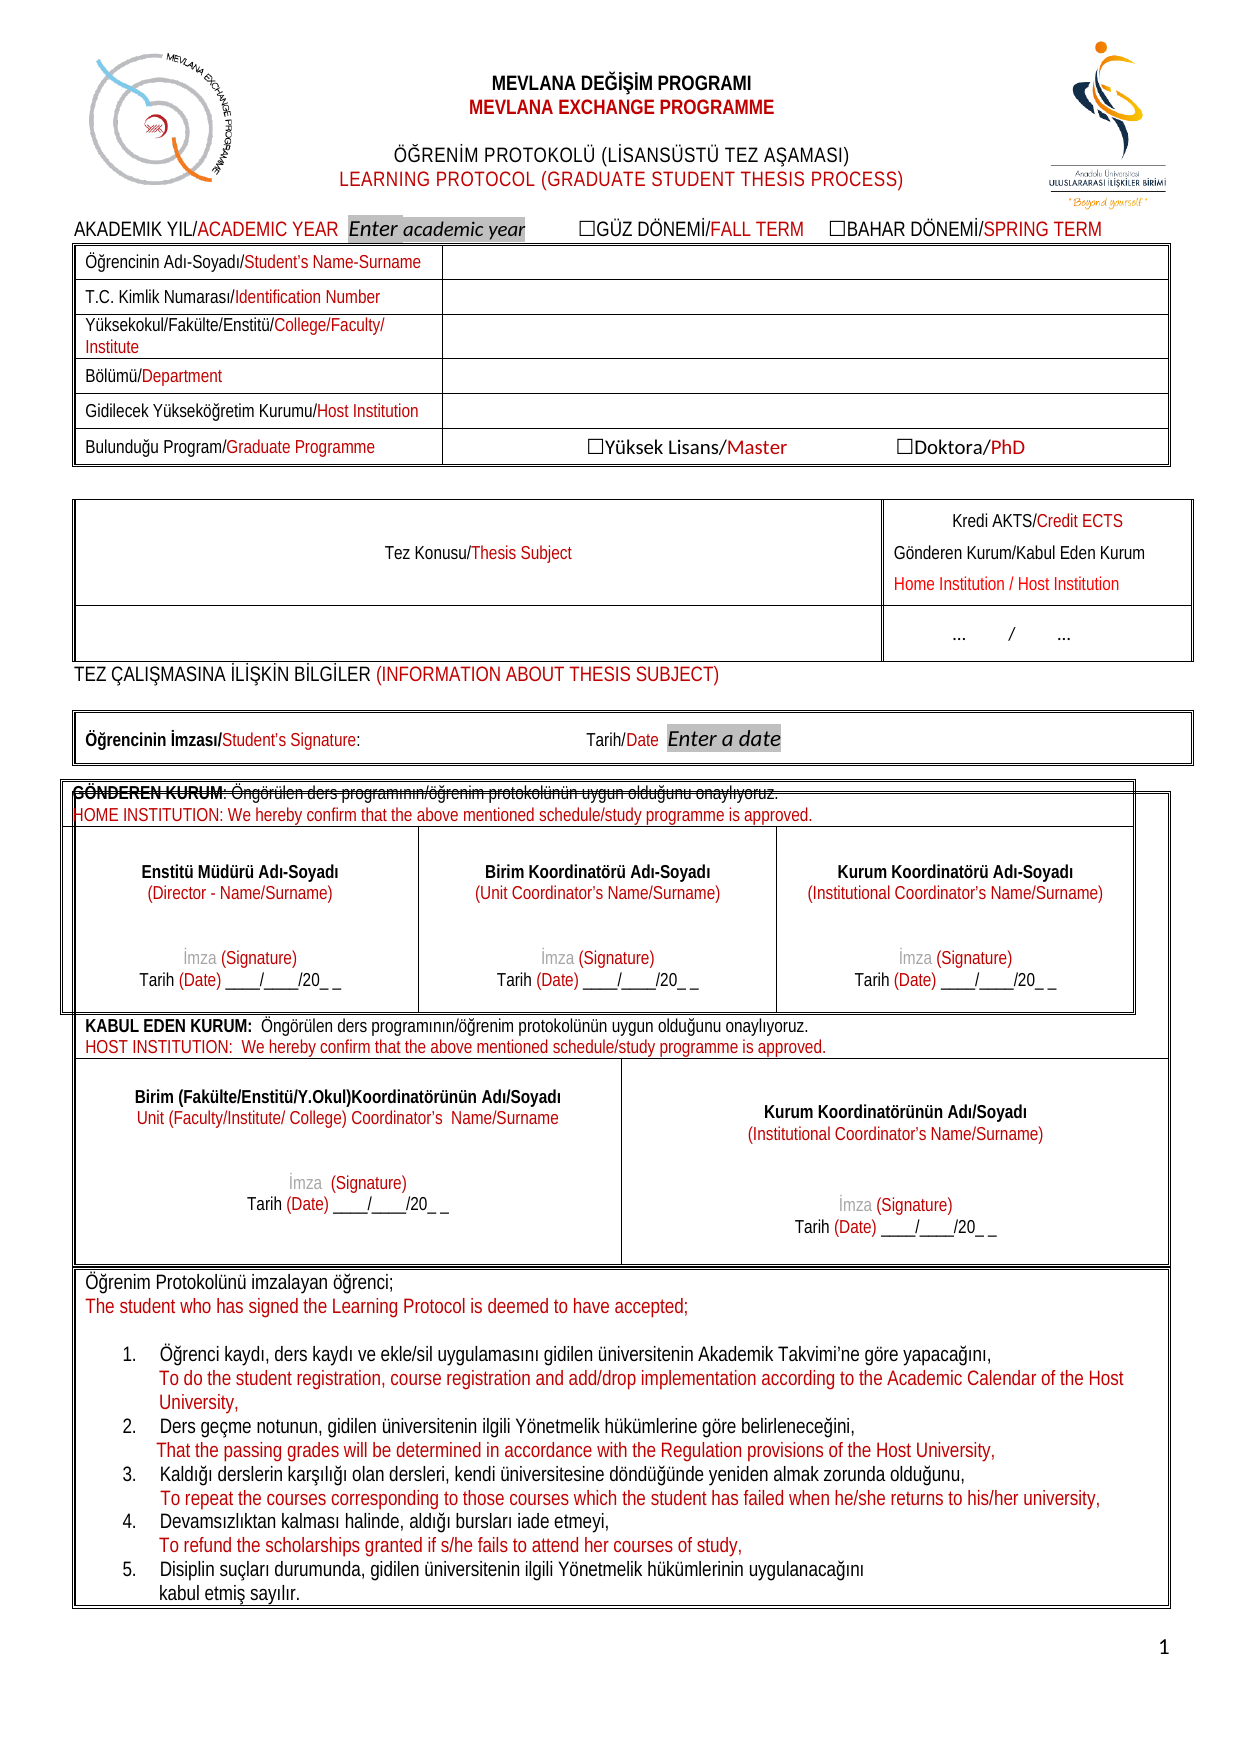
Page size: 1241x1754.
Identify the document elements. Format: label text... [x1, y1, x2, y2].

table_cell Kurum Koordinatörünün Adı/Soyadı (Institutional Coordinator’s Name/Surname) İmza (Signature) Tarih (Date) ____/____/20_ _ [622, 1059, 1168, 1264]
table_header [443, 246, 1168, 278]
text TEZ ÇALIŞMASINA İLİŞKİN BİLGİLER (INFORMATION ABOUT THESIS SUBJECT) [74, 662, 1169, 686]
table_cell [443, 394, 1168, 428]
table_cell [76, 606, 881, 661]
table_cell [443, 280, 1168, 314]
picture [1015, 32, 1202, 216]
table_cell Birim (Fakülte/Enstitü/Y.Okul)Koordinatörünün Adı/Soyadı Unit (Faculty/Institute/ College) Coordinator’s Name/Surname İmza (Signature) Tarih (Date) ____/____/20_ _ [76, 1059, 621, 1264]
text MEVLANA DEĞİŞİM PROGRAMI [74, 71, 1169, 95]
table_cell Bulunduğu Program/Graduate Programme [76, 429, 442, 464]
table_cell Bölümü/Department [76, 359, 442, 393]
table_header Tez Konusu/Thesis Subject [76, 500, 881, 605]
table_cell Yüksekokul/Fakülte/Enstitü/College/Faculty/Institute [76, 315, 442, 357]
table_cell … / … [884, 606, 1191, 661]
table_cell [443, 315, 1168, 357]
table_cell Gidilecek Yükseköğretim Kurumu/Host Institution [76, 394, 442, 428]
table_header GÖNDEREN KURUM: Öngörülen ders programının/öğrenim protokolünün uygun olduğunu onaylıyoruz. HOME INSTITUTION: We hereby confirm that the above mentioned schedule/study programme is approved. [63, 782, 1133, 826]
table_cell Birim Koordinatörü Adı-Soyadı (Unit Coordinator’s Name/Surname) İmza (Signature) Tarih (Date) ____/____/20_ _ [419, 827, 776, 1012]
table_header KABUL EDEN KURUM: Öngörülen ders programının/öğrenim protokolünün uygun olduğunu onaylıyoruz. HOST INSTITUTION: We hereby confirm that the above mentioned schedule/study programme is approved. [76, 794, 1168, 1058]
picture [89, 53, 232, 71]
table_cell [443, 359, 1168, 393]
text AKADEMIK YIL/ACADEMIC YEAR GÜZ DÖNEMİ/FALL TERM BAHAR DÖNEMİ/SPRING TERM [74, 214, 1169, 243]
table_cell Enstitü Müdürü Adı-Soyadı (Director - Name/Surname) İmza (Signature) Tarih (Date) ____/____/20_ _ [63, 827, 418, 1012]
table_cell Kurum Koordinatörü Adı-Soyadı (Institutional Coordinator’s Name/Surname) İmza (Signature) Tarih (Date) ____/____/20_ _ [777, 827, 1133, 1012]
text MEVLANA EXCHANGE PROGRAMME [74, 95, 1169, 119]
table_header Öğrencinin İmzası/Student’s Signature: Tarih/Date [76, 713, 1191, 763]
text ÖĞRENİM PROTOKOLÜ (LİSANSÜSTÜ TEZ AŞAMASI) [74, 143, 1169, 167]
table_header Kredi AKTS/Credit ECTS Gönderen Kurum/Kabul Eden Kurum Home Institution / Host Institution [884, 500, 1191, 605]
table_cell Yüksek Lisans/Master Doktora/PhD [443, 429, 1168, 464]
table_header Öğrencinin Adı-Soyadı/Student’s Name-Surname [76, 246, 442, 278]
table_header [76, 1270, 1168, 1605]
text LEARNING PROTOCOL (GRADUATE STUDENT THESIS PROCESS) [74, 167, 1169, 191]
picture [89, 119, 232, 143]
table_cell T.C. Kimlik Numarası/Identification Number [76, 280, 442, 314]
